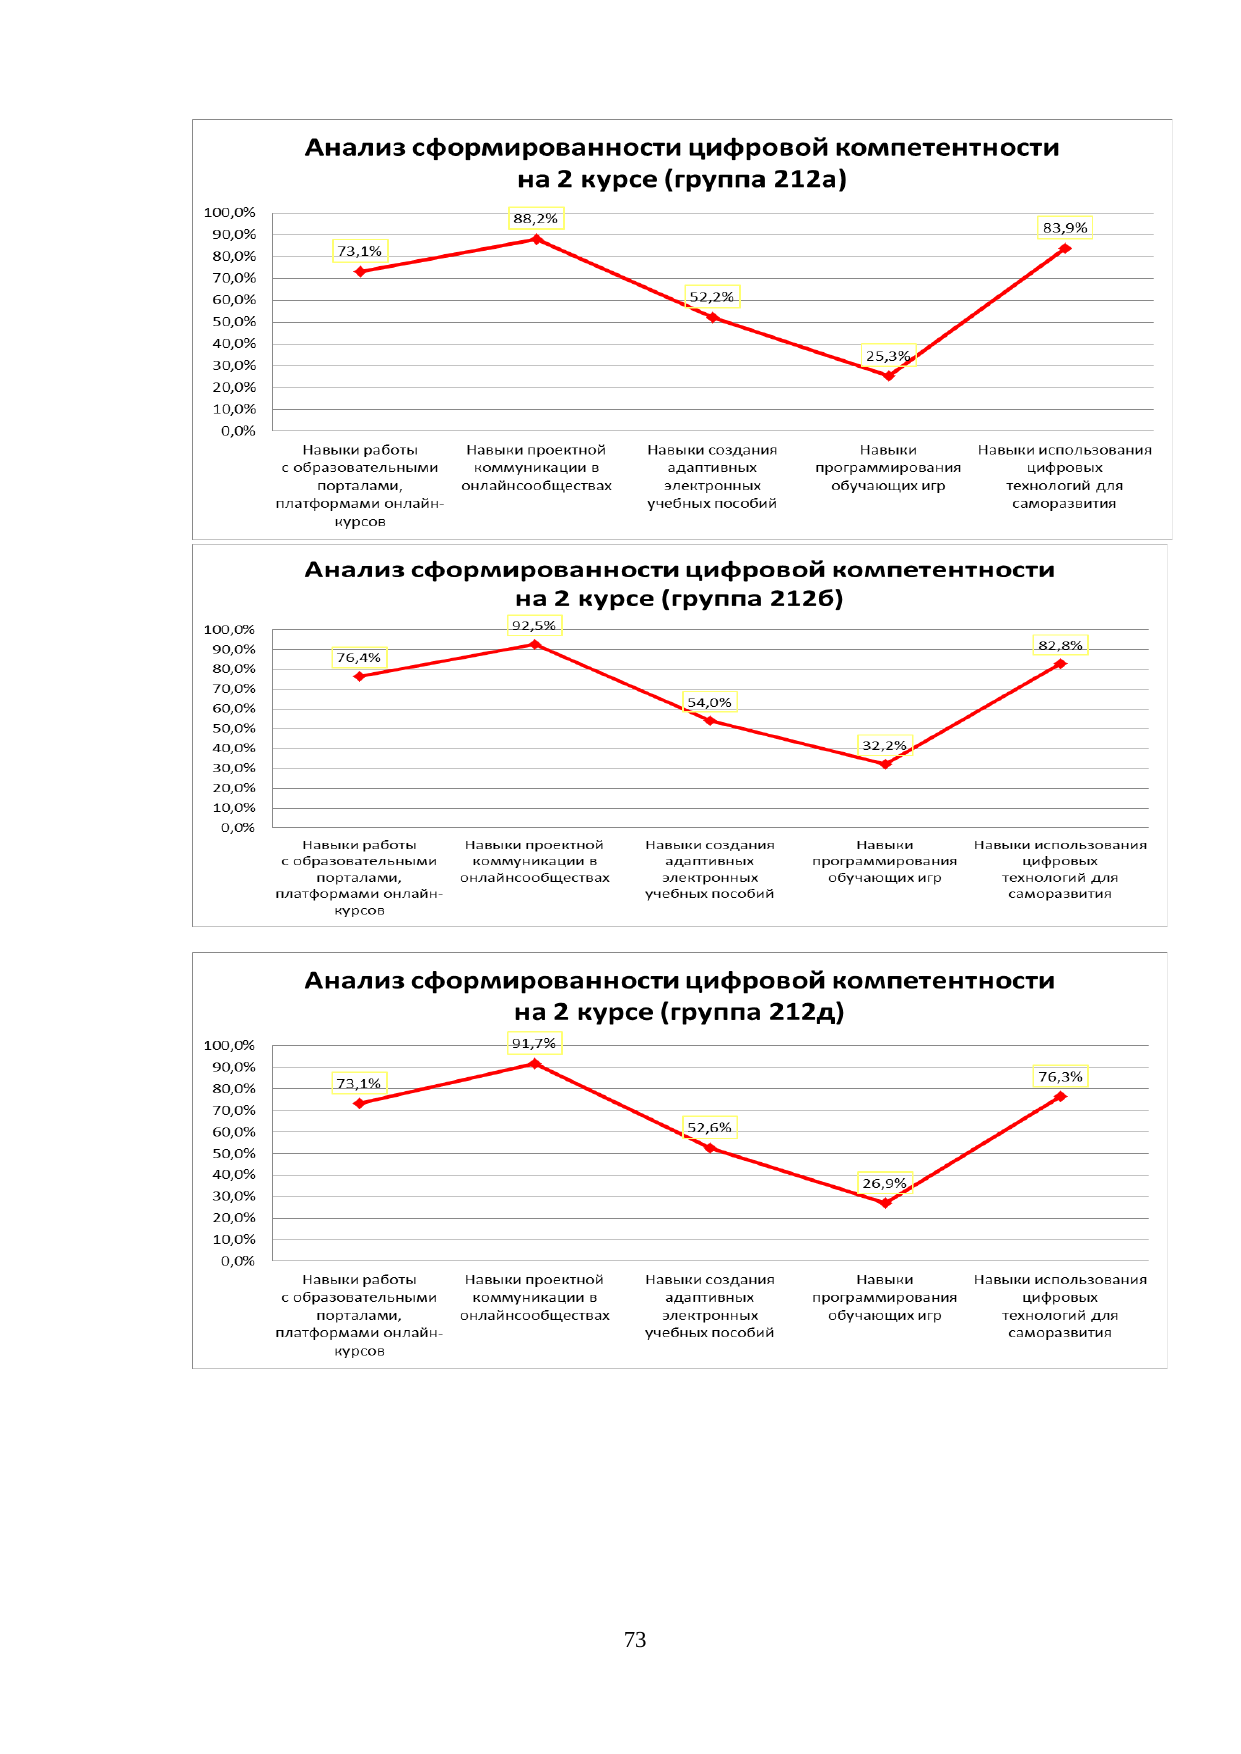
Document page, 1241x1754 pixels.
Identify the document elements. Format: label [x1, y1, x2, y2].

picture [192, 118, 1173, 540]
picture [192, 952, 1168, 1369]
picture [192, 543, 1168, 927]
